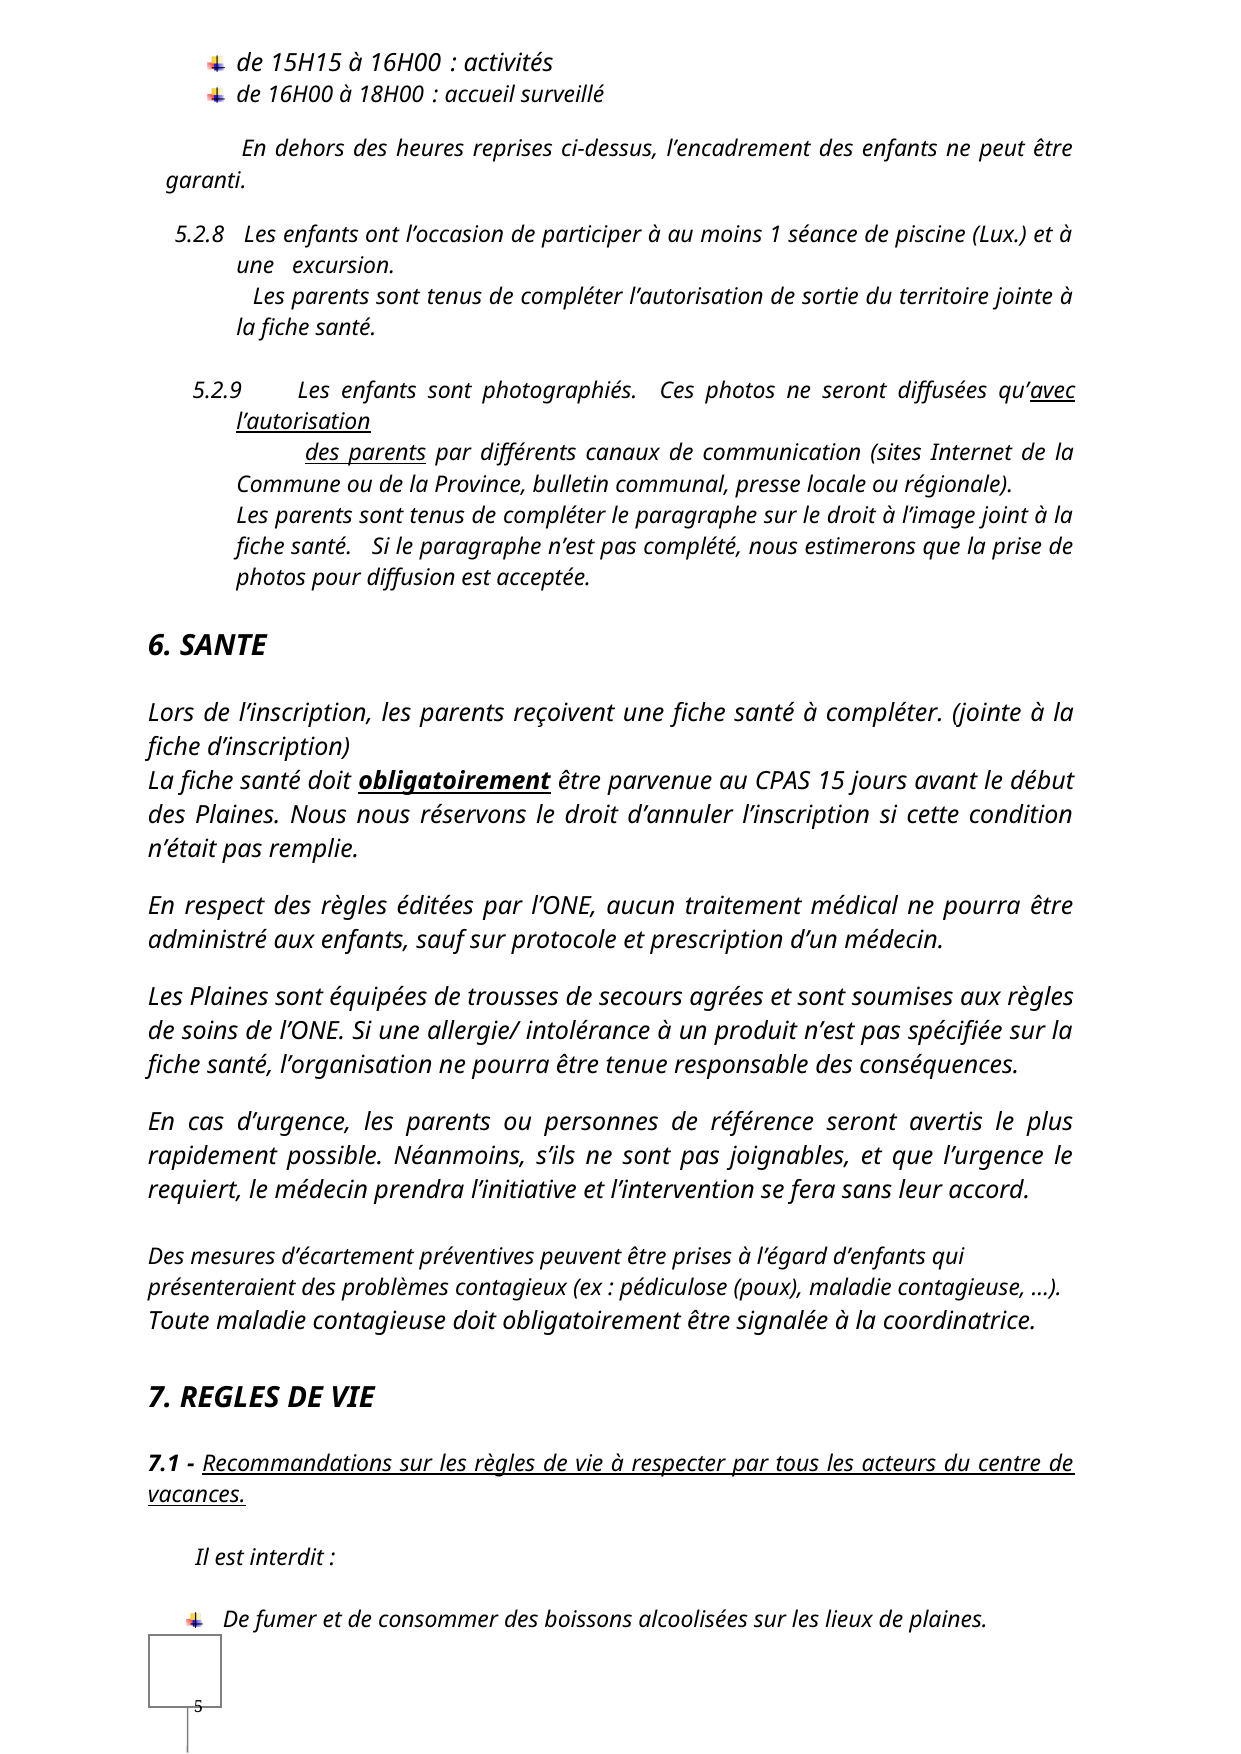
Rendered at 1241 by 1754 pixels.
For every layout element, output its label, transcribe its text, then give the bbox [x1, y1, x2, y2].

text 7.1 - Recommandations sur les règles de vie à respecter par tous les acteurs du centre de vacances. [148, 1447, 1078, 1509]
text La fiche santé doit obligatoirement être parvenue au CPAS 15 jours avant le début des Plaines. Nous nous réservons le droit d’annuler l’inscription si cette condition n’était pas remplie. [148, 763, 1078, 865]
text Lors de l’inscription, les parents reçoivent une fiche santé à compléter. (jointe à la fiche d’inscription) [148, 695, 1078, 763]
text 5.2.8 Les enfants ont l’occasion de participer à au moins 1 séance de piscine (Lux.) et à une excursion. [148, 218, 1078, 280]
list de 15H15 à 16H00 : activités [207, 44, 1078, 78]
picture [186, 1611, 203, 1628]
text Les Plaines sont équipées de trousses de secours agrées et sont soumises aux règles de soins de l’ONE. Si une allergie/ intolérance à un produit n’est pas spécifiée sur la fiche santé, l’organisation ne pourra être tenue responsable des conséquences. [148, 979, 1078, 1081]
text En dehors des heures reprises ci-dessus, l’encadrement des enfants ne peut être garanti. [165, 132, 1078, 195]
text Les parents sont tenus de compléter le paragraphe sur le droit à l’image joint à la fiche santé. Si le paragraphe n’est pas complété, nous estimerons que la prise de photos pour diffusion est acceptée. [162, 499, 1078, 593]
picture [207, 86, 225, 103]
text Des mesures d’écartement préventives peuvent être prises à l’égard d’enfants qui présenteraient des problèmes contagieux (ex : pédiculose (poux), maladie contagieuse, …). [148, 1240, 1078, 1302]
text En respect des règles éditées par l’ONE, aucun traitement médical ne pourra être administré aux enfants, sauf sur protocole et prescription d’un médecin. [148, 888, 1078, 956]
text 7. REGLES DE VIE [148, 1376, 1078, 1416]
text Les parents sont tenus de compléter l’autorisation de sortie du territoire jointe à la fiche santé. [148, 280, 1078, 343]
text des parents par différents canaux de communication (sites Internet de la Commune ou de la Province, bulletin communal, presse locale ou régionale). [148, 436, 1078, 499]
text En cas d’urgence, les parents ou personnes de référence seront avertis le plus rapidement possible. Néanmoins, s’ils ne sont pas joignables, et que l’urgence le requiert, le médecin prendra l’initiative et l’intervention se fera sans leur accord. [148, 1103, 1078, 1206]
text Toute maladie contagieuse doit obligatoirement être signalée à la coordinatrice. [148, 1302, 1078, 1336]
picture [207, 54, 225, 72]
text Il est interdit : [148, 1541, 1078, 1572]
text 6. SANTE [148, 624, 1078, 663]
list de 16H00 à 18H00 : accueil surveillé [207, 78, 1078, 110]
text 5.2.9 Les enfants sont photographiés. Ces photos ne seront diffusées qu’avec l’autorisation [148, 374, 1078, 436]
list De fumer et de consommer des boissons alcoolisées sur les lieux de plaines. [185, 1603, 1078, 1634]
